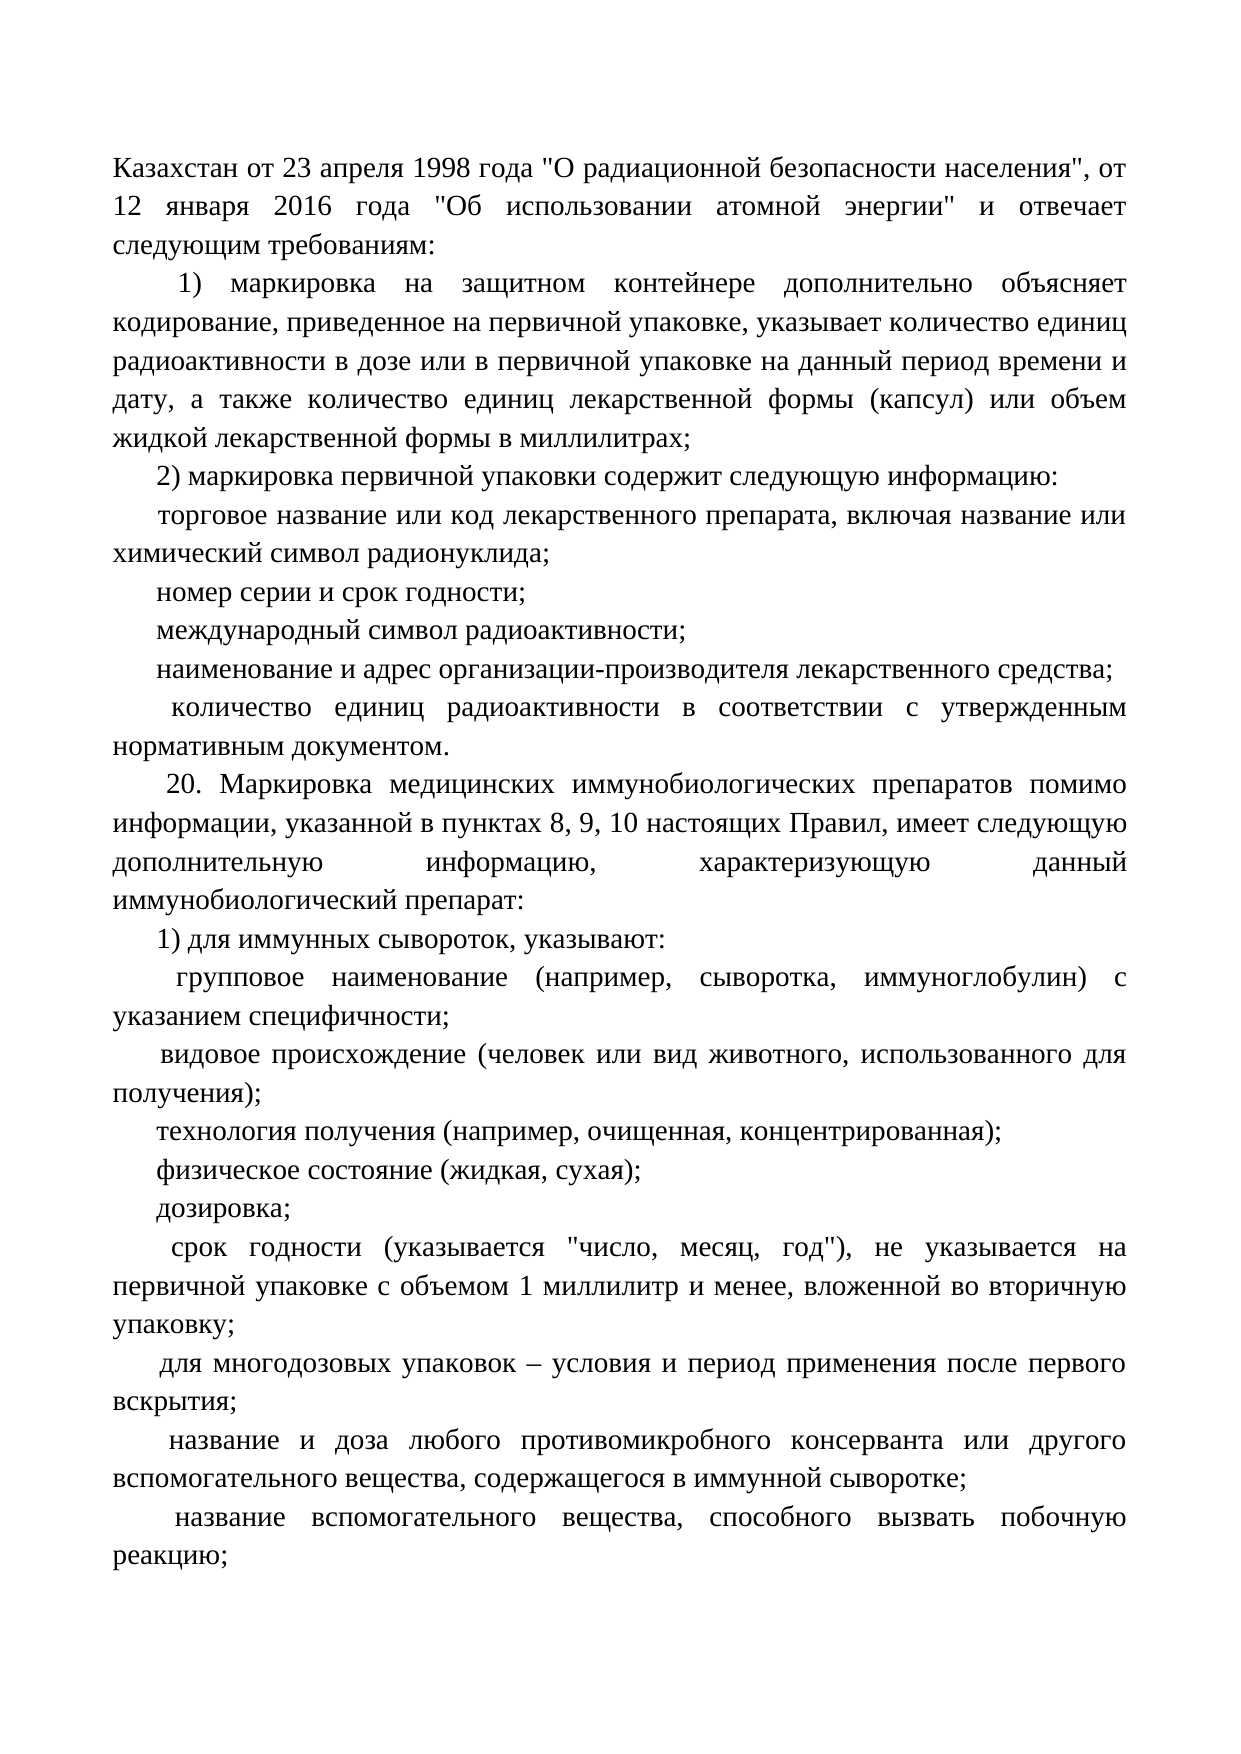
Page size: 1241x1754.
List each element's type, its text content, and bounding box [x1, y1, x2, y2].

text для многодозовых упаковок – условия и период применения после первого вскрытия; [112, 1345, 1128, 1417]
text торговое название или код лекарственного препарата, включая название или химический символ радионуклида; [112, 497, 1128, 569]
text дозировка; [112, 1191, 1128, 1224]
text международный символ радиоактивности; [112, 612, 1128, 646]
text технология получения (например, очищенная, концентрированная); [112, 1113, 1128, 1147]
text групповое наименование (например, сыворотка, иммуноглобулин) с указанием специфичности; [112, 959, 1128, 1031]
text 1) маркировка на защитном контейнере дополнительно объясняет кодирование, приведенное на первичной упаковке, указывает количество единиц радиоактивности в дозе или в первичной упаковке на данный период времени и дату, а также количество единиц лекарственной формы (капсул) или объем жидкой лекарственной формы в миллилитрах; [112, 266, 1128, 453]
text номер серии и срок годности; [112, 574, 1128, 607]
text срок годности (указывается "число, месяц, год"), не указывается на первичной упаковке с объемом 1 миллилитр и менее, вложенной во вторичную упаковку; [112, 1229, 1128, 1340]
text 2) маркировка первичной упаковки содержит следующую информацию: [112, 458, 1128, 492]
text физическое состояние (жидкая, сухая); [112, 1152, 1128, 1186]
text 20. Маркировка медицинских иммунобиологических препаратов помимо информации, указанной в пунктах 8, 9, 10 настоящих Правил, имеет следующую дополнительную информацию, характеризующую данный иммунобиологический препарат: [112, 767, 1128, 916]
text 1) для иммунных сывороток, указывают: [112, 921, 1128, 954]
text название и доза любого противомикробного консерванта или другого вспомогательного вещества, содержащегося в иммунной сыворотке; [112, 1422, 1128, 1494]
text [112, 150, 1128, 261]
text количество единиц радиоактивности в соответствии с утвержденным нормативным документом. [112, 689, 1128, 762]
text наименование и адрес организации-производителя лекарственного средства; [112, 651, 1128, 684]
text название вспомогательного вещества, способного вызвать побочную реакцию; [112, 1499, 1128, 1571]
text видовое происхождение (человек или вид животного, использованного для получения); [112, 1036, 1128, 1108]
